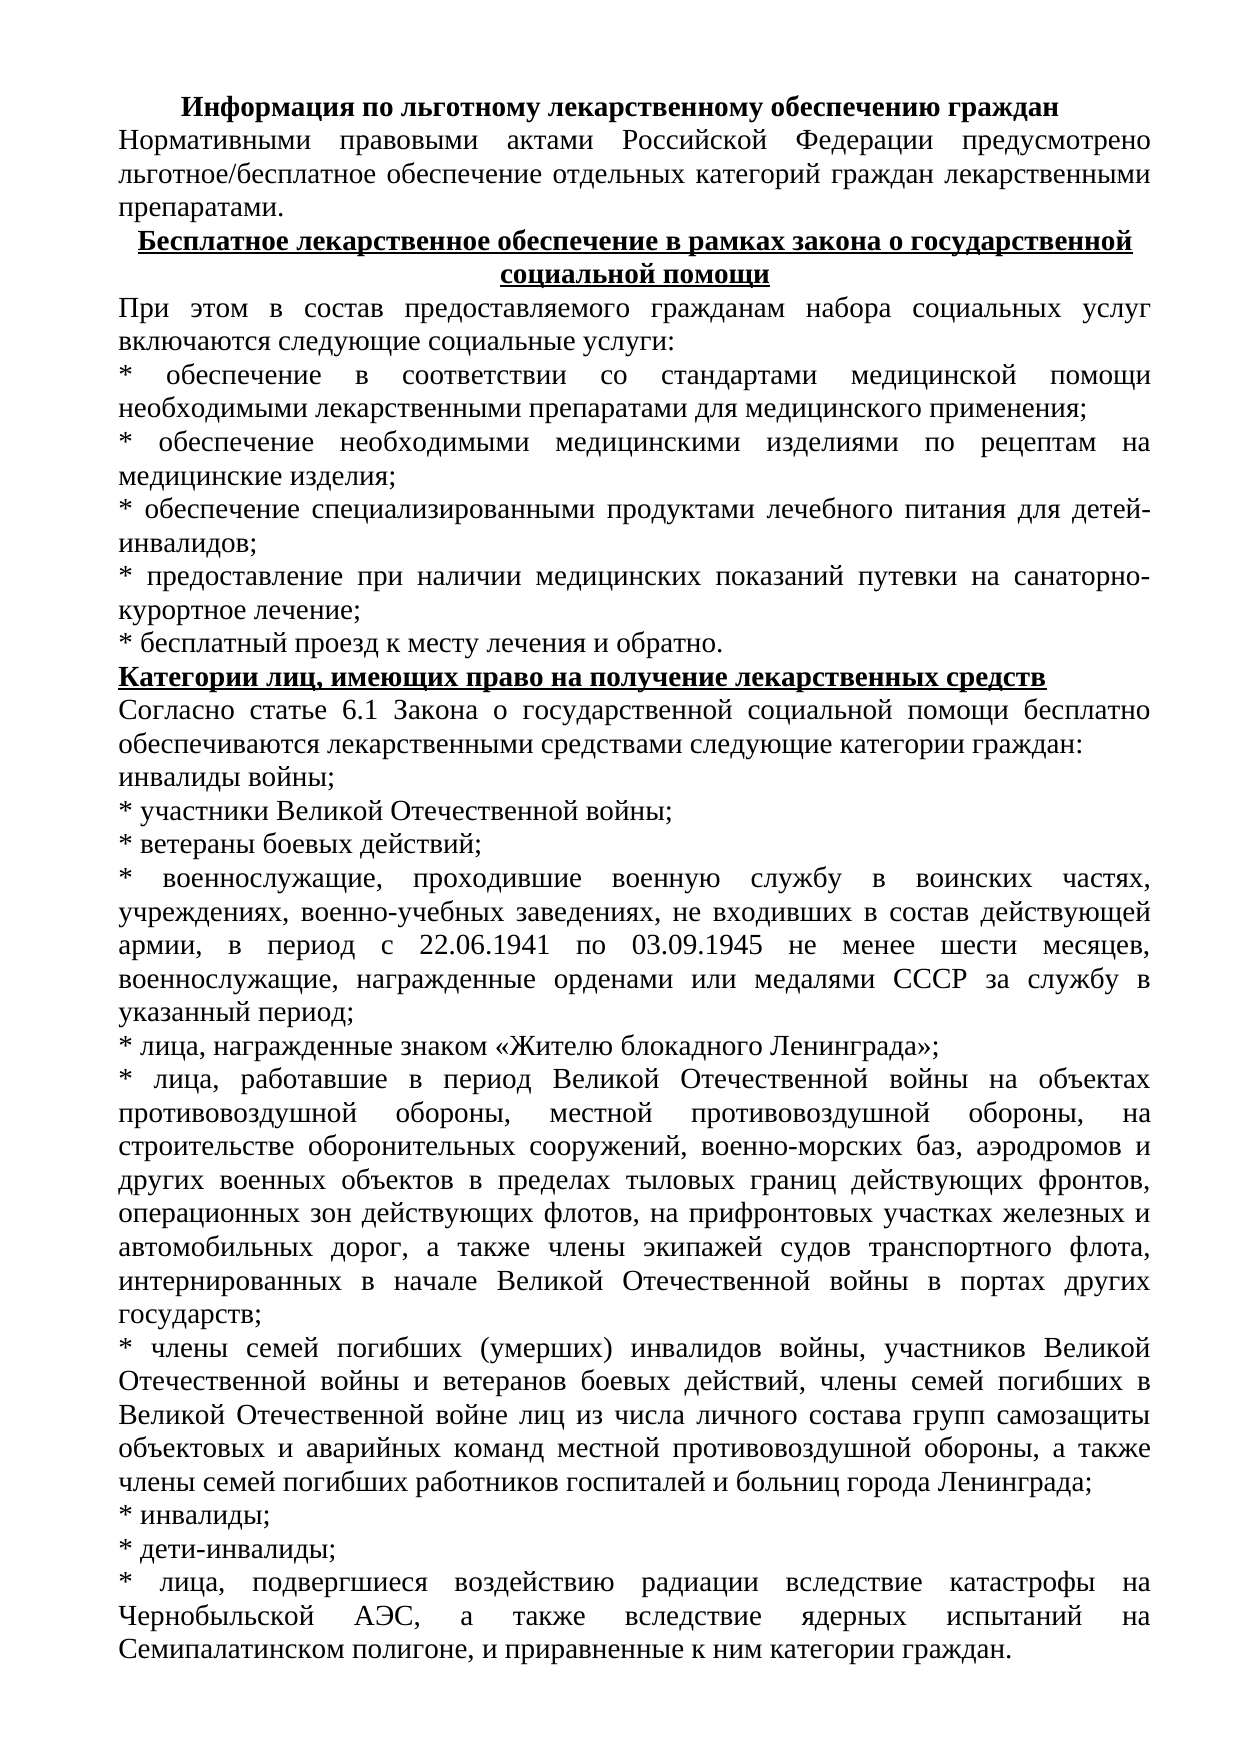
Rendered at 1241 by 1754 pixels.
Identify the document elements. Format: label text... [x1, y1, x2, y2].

text Согласно статье 6.1 Закона о государственной социальной помощи бесплатно обеспечиваются лекарственными средствами следующие категории граждан: [118, 692, 1152, 759]
text * члены семей погибших (умерших) инвалидов войны, участников Великой Отечественной войны и ветеранов боевых действий, члены семей погибших в Великой Отечественной войне лиц из числа личного состава групп самозащиты объектовых и аварийных команд местной противовоздушной обороны, а также члены семей погибших работников госпиталей и больниц города Ленинграда; [118, 1330, 1152, 1497]
text * участники Великой Отечественной войны; [118, 793, 1152, 827]
text * лица, подвергшиеся воздействию радиации вследствие катастрофы на Чернобыльской АЭС, а также вследствие ядерных испытаний на Семипалатинском полигоне, и приравненные к ним категории граждан. [118, 1564, 1152, 1665]
text * обеспечение специализированными продуктами лечебного питания для детей-инвалидов; [118, 491, 1152, 558]
text * бесплатный проезд к месту лечения и обратно. [118, 625, 1152, 659]
text * лица, работавшие в период Великой Отечественной войны на объектах противовоздушной обороны, местной противовоздушной обороны, на строительстве оборонительных сооружений, военно-морских баз, аэродромов и других военных объектов в пределах тыловых границ действующих фронтов, операционных зон действующих флотов, на прифронтовых участках железных и автомобильных дорог, а также члены экипажей судов транспортного флота, интернированных в начале Великой Отечественной войны в портах других государств; [118, 1061, 1152, 1330]
text * дети-инвалиды; [118, 1531, 1152, 1564]
text * военнослужащие, проходившие военную службу в воинских частях, учреждениях, военно-учебных заведениях, не входивших в состав действующей армии, в период с 22.06.1941 по 03.09.1945 не менее шести месяцев, военнослужащие, награжденные орденами или медалями СССР за службу в указанный период; [118, 860, 1152, 1028]
text Нормативными правовыми актами Российской Федерации предусмотрено льготное/бесплатное обеспечение отдельных категорий граждан лекарственными препаратами. [118, 122, 1152, 223]
text * лица, награжденные знаком «Жителю блокадного Ленинграда»; [118, 1028, 1152, 1061]
text * предоставление при наличии медицинских показаний путевки на санаторно-курортное лечение; [118, 558, 1152, 625]
text * обеспечение в соответствии со стандартами медицинской помощи необходимыми лекарственными препаратами для медицинского применения; [118, 357, 1152, 424]
text Бесплатное лекарственное обеспечение в рамках закона о государственной социальной помощи [118, 223, 1152, 290]
text инвалиды войны; [118, 759, 1152, 793]
text * инвалиды; [118, 1497, 1152, 1531]
text * ветераны боевых действий; [118, 827, 1152, 860]
text * обеспечение необходимыми медицинскими изделиями по рецептам на медицинские изделия; [118, 424, 1152, 491]
text Информация по льготному лекарственному обеспечению граждан [88, 89, 1152, 122]
text Категории лиц, имеющих право на получение лекарственных средств [118, 659, 1152, 692]
text При этом в состав предоставляемого гражданам набора социальных услуг включаются следующие социальные услуги: [118, 290, 1152, 357]
